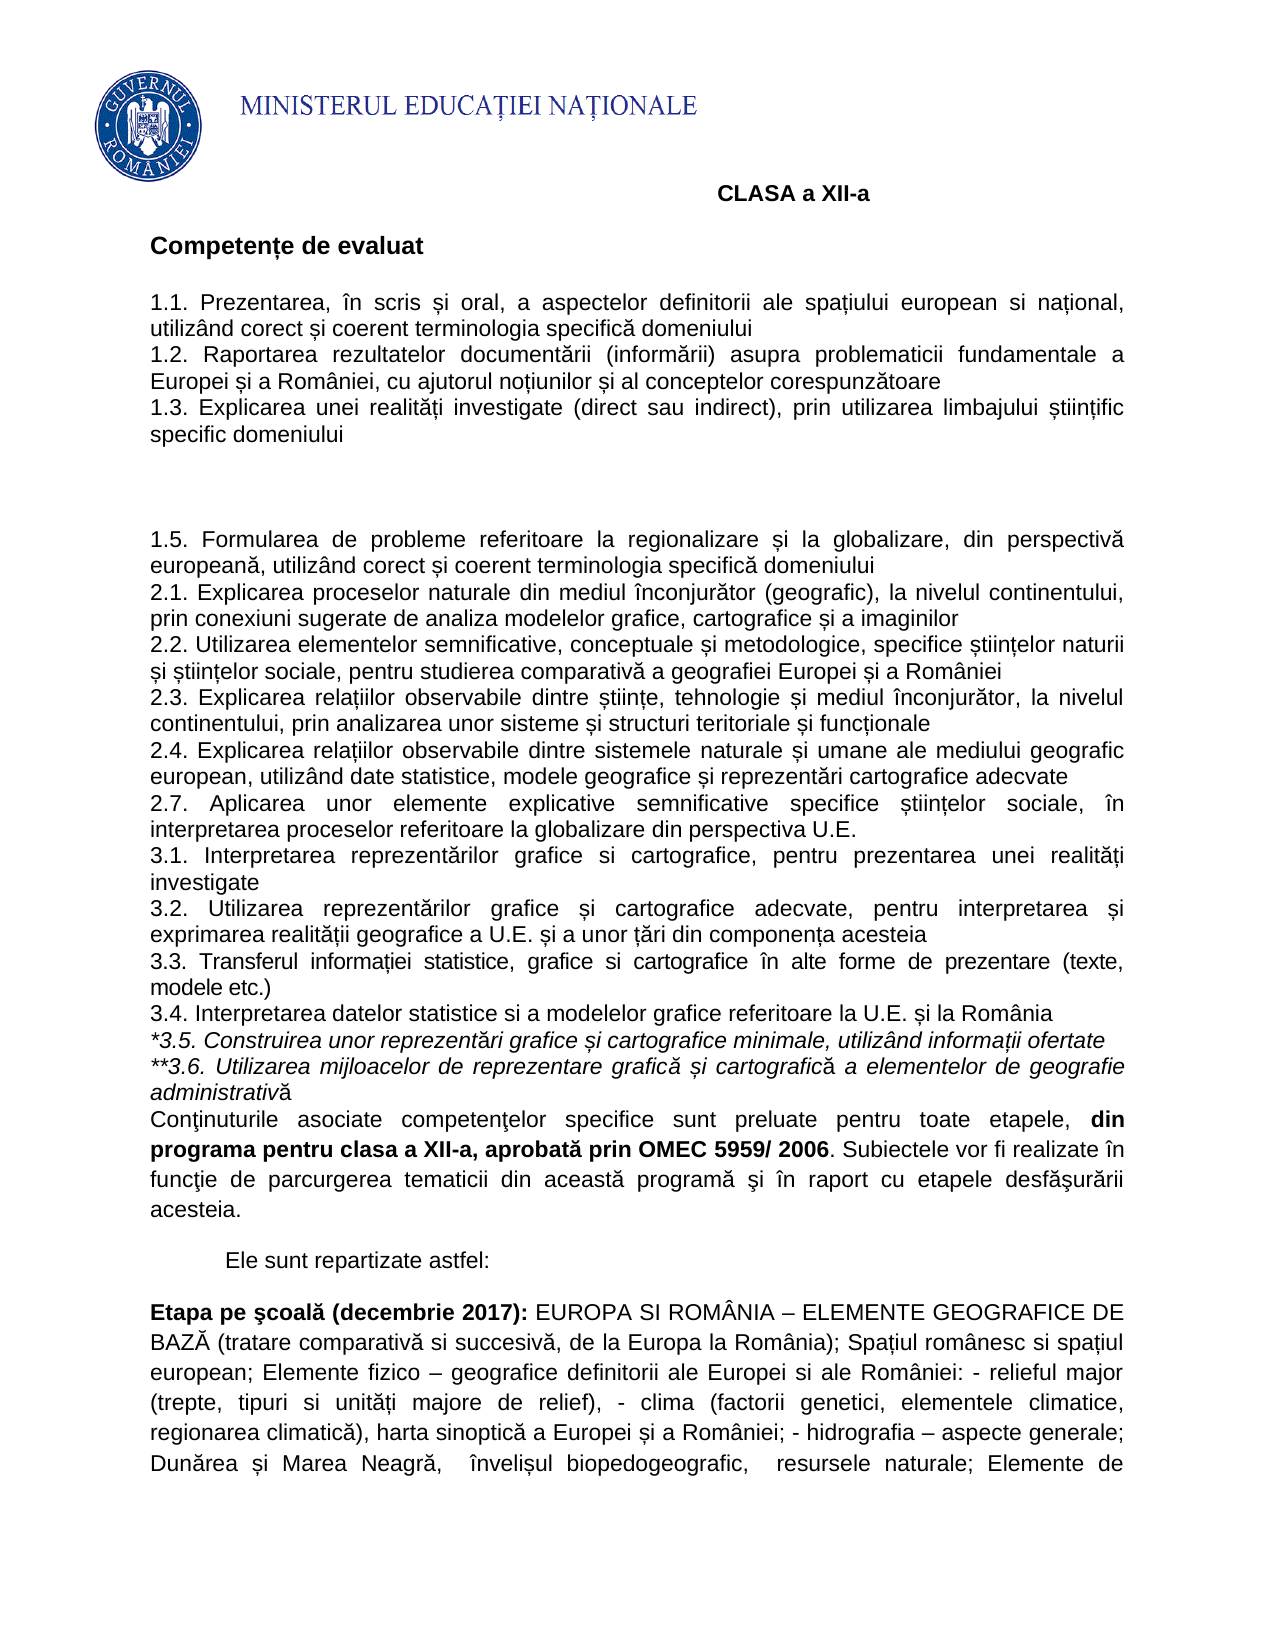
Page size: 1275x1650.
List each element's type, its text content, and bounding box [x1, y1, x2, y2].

text 2.4. Explicarea relațiilor observabile dintre sistemele naturale și umane ale mediului geografic european, utilizând date statistice, modele geografice și reprezentări cartografice adecvate [150, 737, 1125, 789]
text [150, 1298, 1125, 1476]
picture [84, 61, 699, 187]
text 3.4. Interpretarea datelor statistice si a modelelor grafice referitoare la U.E. și la România [150, 1000, 1125, 1027]
text **3.6. Utilizarea mijloacelor de reprezentare grafică și cartografică a elementelor de geografie administrativă [150, 1053, 1125, 1106]
text 2.7. Aplicarea unor elemente explicative semnificative specifice științelor sociale, în interpretarea proceselor referitoare la globalizare din perspectiva U.E. [150, 789, 1125, 842]
text 3.1. Interpretarea reprezentărilor grafice si cartografice, pentru prezentarea unei realități investigate [150, 842, 1125, 895]
text 1.1. Prezentarea, în scris și oral, a aspectelor definitorii ale spațiului european si național, utilizând corect și coerent terminologia specifică domeniului [150, 289, 1125, 341]
text Ele sunt repartizate astfel: [150, 1247, 1125, 1274]
text 1.3. Explicarea unei realități investigate (direct sau indirect), prin utilizarea limbajului științific specific domeniului [150, 394, 1125, 447]
text Conţinuturile asociate competenţelor specifice sunt preluate pentru toate etapele, din programa pentru clasa a XII-a, aprobată prin OMEC 5959/ 2006. Subiectele vor fi realizate în funcţie de parcurgerea tematicii din această programă şi în raport cu etapele desfăşurării acesteia. [150, 1106, 1125, 1223]
text 2.3. Explicarea relațiilor observabile dintre științe, tehnologie și mediul înconjurător, la nivelul continentului, prin analizarea unor sisteme și structuri teritoriale și funcționale [150, 684, 1125, 737]
text 1.2. Raportarea rezultatelor documentării (informării) asupra problematicii fundamentale a Europei și a României, cu ajutorul noțiunilor și al conceptelor corespunzătoare [150, 341, 1125, 394]
text 3.3. Transferul informației statistice, grafice si cartografice în alte forme de prezentare (texte, modele etc.) [150, 948, 1125, 1000]
text *3.5. Construirea unor reprezentări grafice și cartografice minimale, utilizând informații ofertate [150, 1027, 1125, 1053]
text 2.1. Explicarea proceselor naturale din mediul înconjurător (geografic), la nivelul continentului, prin conexiuni sugerate de analiza modelelor grafice, cartografice și a imaginilor [150, 579, 1125, 631]
text 2.2. Utilizarea elementelor semnificative, conceptuale și metodologice, specifice științelor naturii și științelor sociale, pentru studierea comparativă a geografiei Europei și a României [150, 631, 1125, 684]
text Competențe de evaluat [150, 231, 1125, 260]
text 1.5. Formularea de probleme referitoare la regionalizare și la globalizare, din perspectivă europeană, utilizând corect și coerent terminologia specifică domeniului [150, 526, 1125, 579]
text CLASA a XII-a [150, 150, 1125, 207]
text 3.2. Utilizarea reprezentărilor grafice și cartografice adecvate, pentru interpretarea și exprimarea realității geografice a U.E. și a unor țări din componența acesteia [150, 895, 1125, 948]
